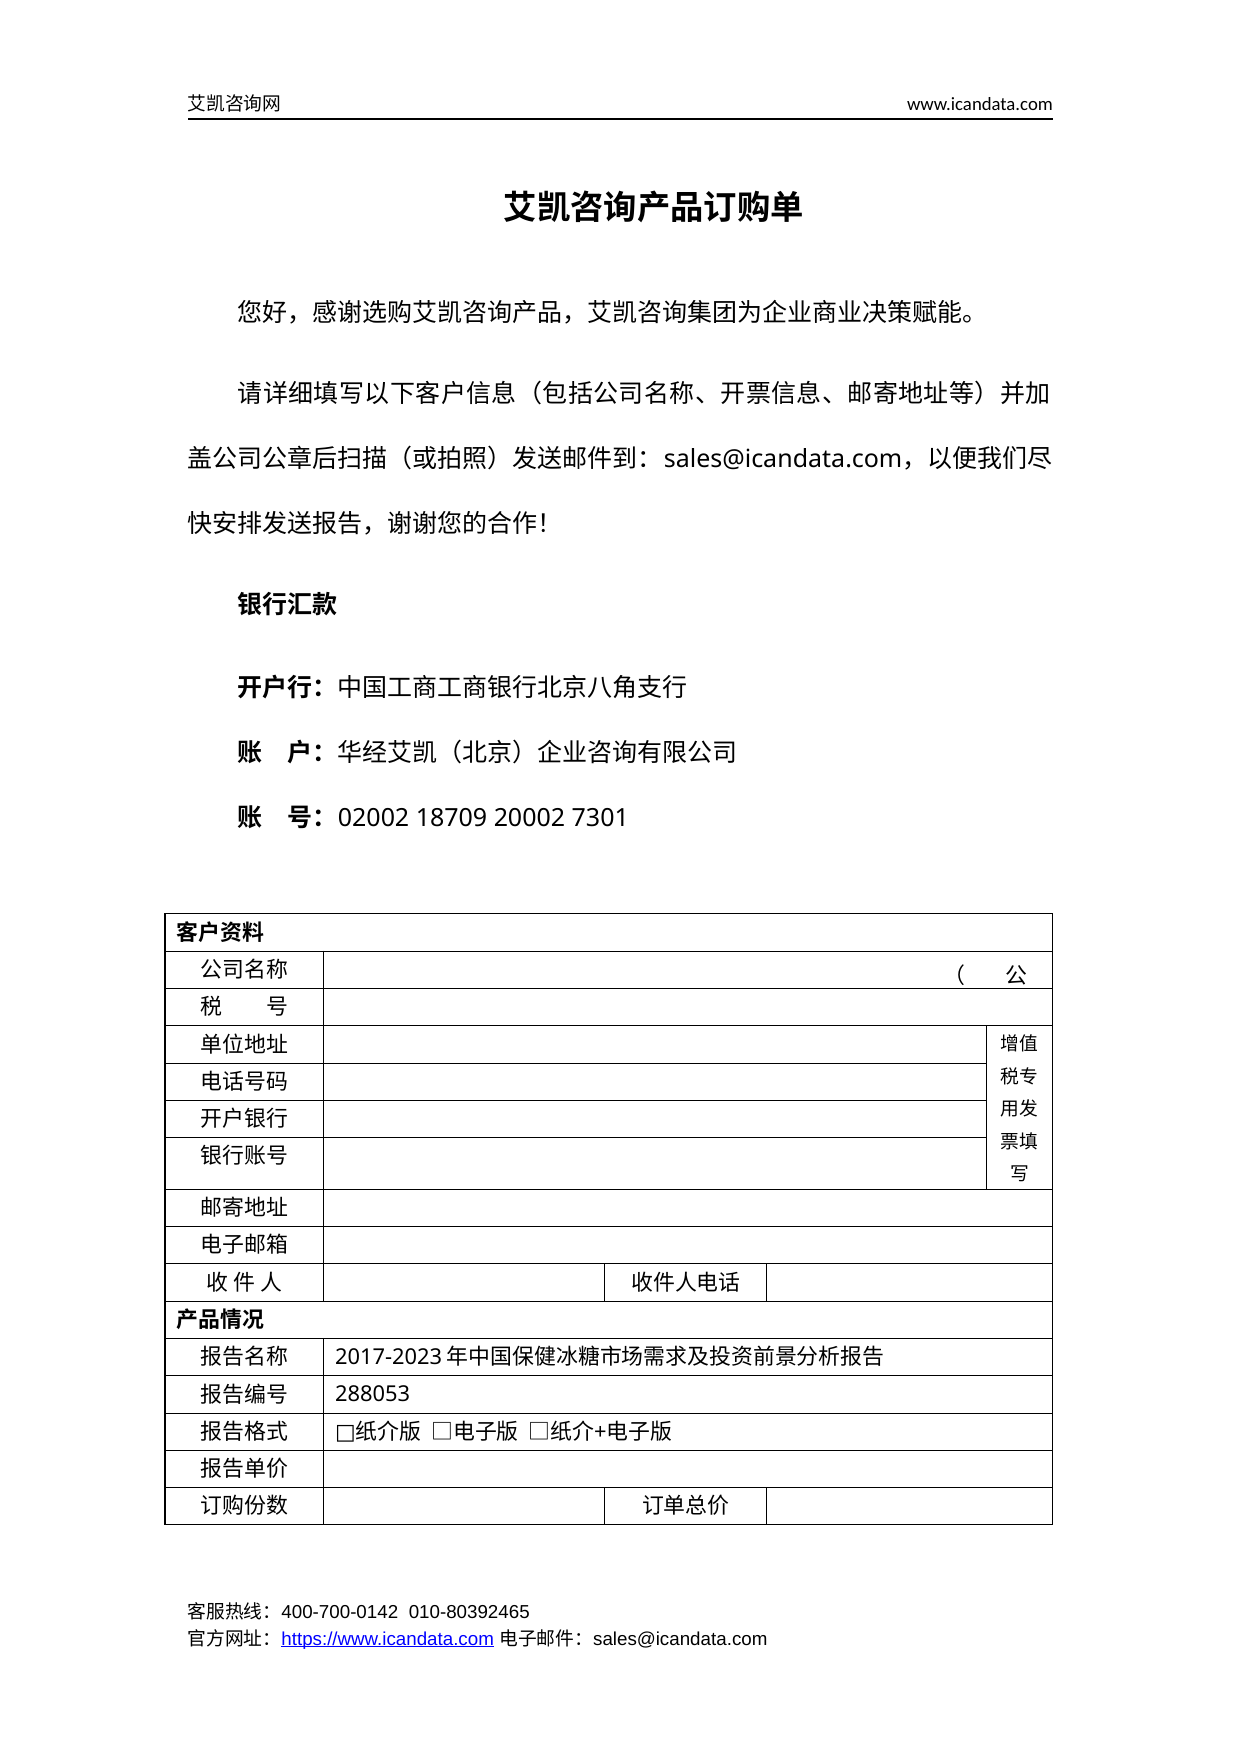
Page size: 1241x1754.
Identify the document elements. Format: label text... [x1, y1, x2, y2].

table_cell 产品情况 [166, 1302, 1052, 1338]
table_cell 单位地址 [166, 1026, 323, 1062]
table_cell 税 号 [166, 989, 323, 1025]
table_cell 电话号码 [166, 1064, 323, 1100]
text 请详细填写以下客户信息（包括公司名称、开票信息、邮寄地址等）并加盖公司公章后扫描（或拍照）发送邮件到：sales@icandata.com，以便我们尽快安排发送报告，谢谢您的合作！ [187, 359, 1053, 554]
table_cell [324, 1190, 1052, 1226]
text 账 户：华经艾凯（北京）企业咨询有限公司 [187, 718, 1053, 783]
table_cell [767, 1488, 1052, 1524]
table_cell [324, 1488, 604, 1524]
text 账 号：02002 18709 20002 7301 [187, 783, 1053, 848]
table_cell [324, 1451, 1052, 1487]
table_cell [324, 1026, 986, 1062]
table_cell 公司名称 [166, 952, 323, 988]
table_cell 银行账号 [166, 1138, 323, 1189]
table_cell [767, 1264, 1052, 1301]
table_cell 2017-2023年中国保健冰糖市场需求及投资前景分析报告 [324, 1339, 1052, 1375]
text 开户行：中国工商工商银行北京八角支行 [187, 653, 1053, 718]
table_cell 报告编号 [166, 1376, 323, 1412]
table_cell 订单总价 [605, 1488, 766, 1524]
table_cell [324, 1064, 986, 1100]
table_header 客户资料 [166, 914, 1052, 951]
table_cell [324, 952, 1052, 988]
table_cell [324, 989, 1052, 1025]
table_cell 报告格式 [166, 1414, 323, 1450]
table_cell 邮寄地址 [166, 1190, 323, 1226]
table_cell 收 件 人 [166, 1264, 323, 1301]
table_cell □纸介版 □电子版 □纸介+电子版 [324, 1414, 1052, 1450]
table_cell [324, 1101, 986, 1137]
table_cell 订购份数 [166, 1488, 323, 1524]
table_cell 报告名称 [166, 1339, 323, 1375]
table_cell [324, 1227, 1052, 1263]
table_cell 报告单价 [166, 1451, 323, 1487]
table_cell 电子邮箱 [166, 1227, 323, 1263]
table_cell [324, 1264, 604, 1301]
table_cell 开户银行 [166, 1101, 323, 1137]
text 艾凯咨询产品订购单 [187, 172, 1053, 237]
text 您好，感谢选购艾凯咨询产品，艾凯咨询集团为企业商业决策赋能。 [187, 278, 1053, 343]
text 银行汇款 [187, 570, 1053, 635]
table_cell 288053 [324, 1376, 1052, 1412]
table_cell 收件人电话 [605, 1264, 766, 1301]
table_cell [324, 1138, 986, 1189]
table_cell 增值税专用发票填写 [987, 1026, 1052, 1189]
